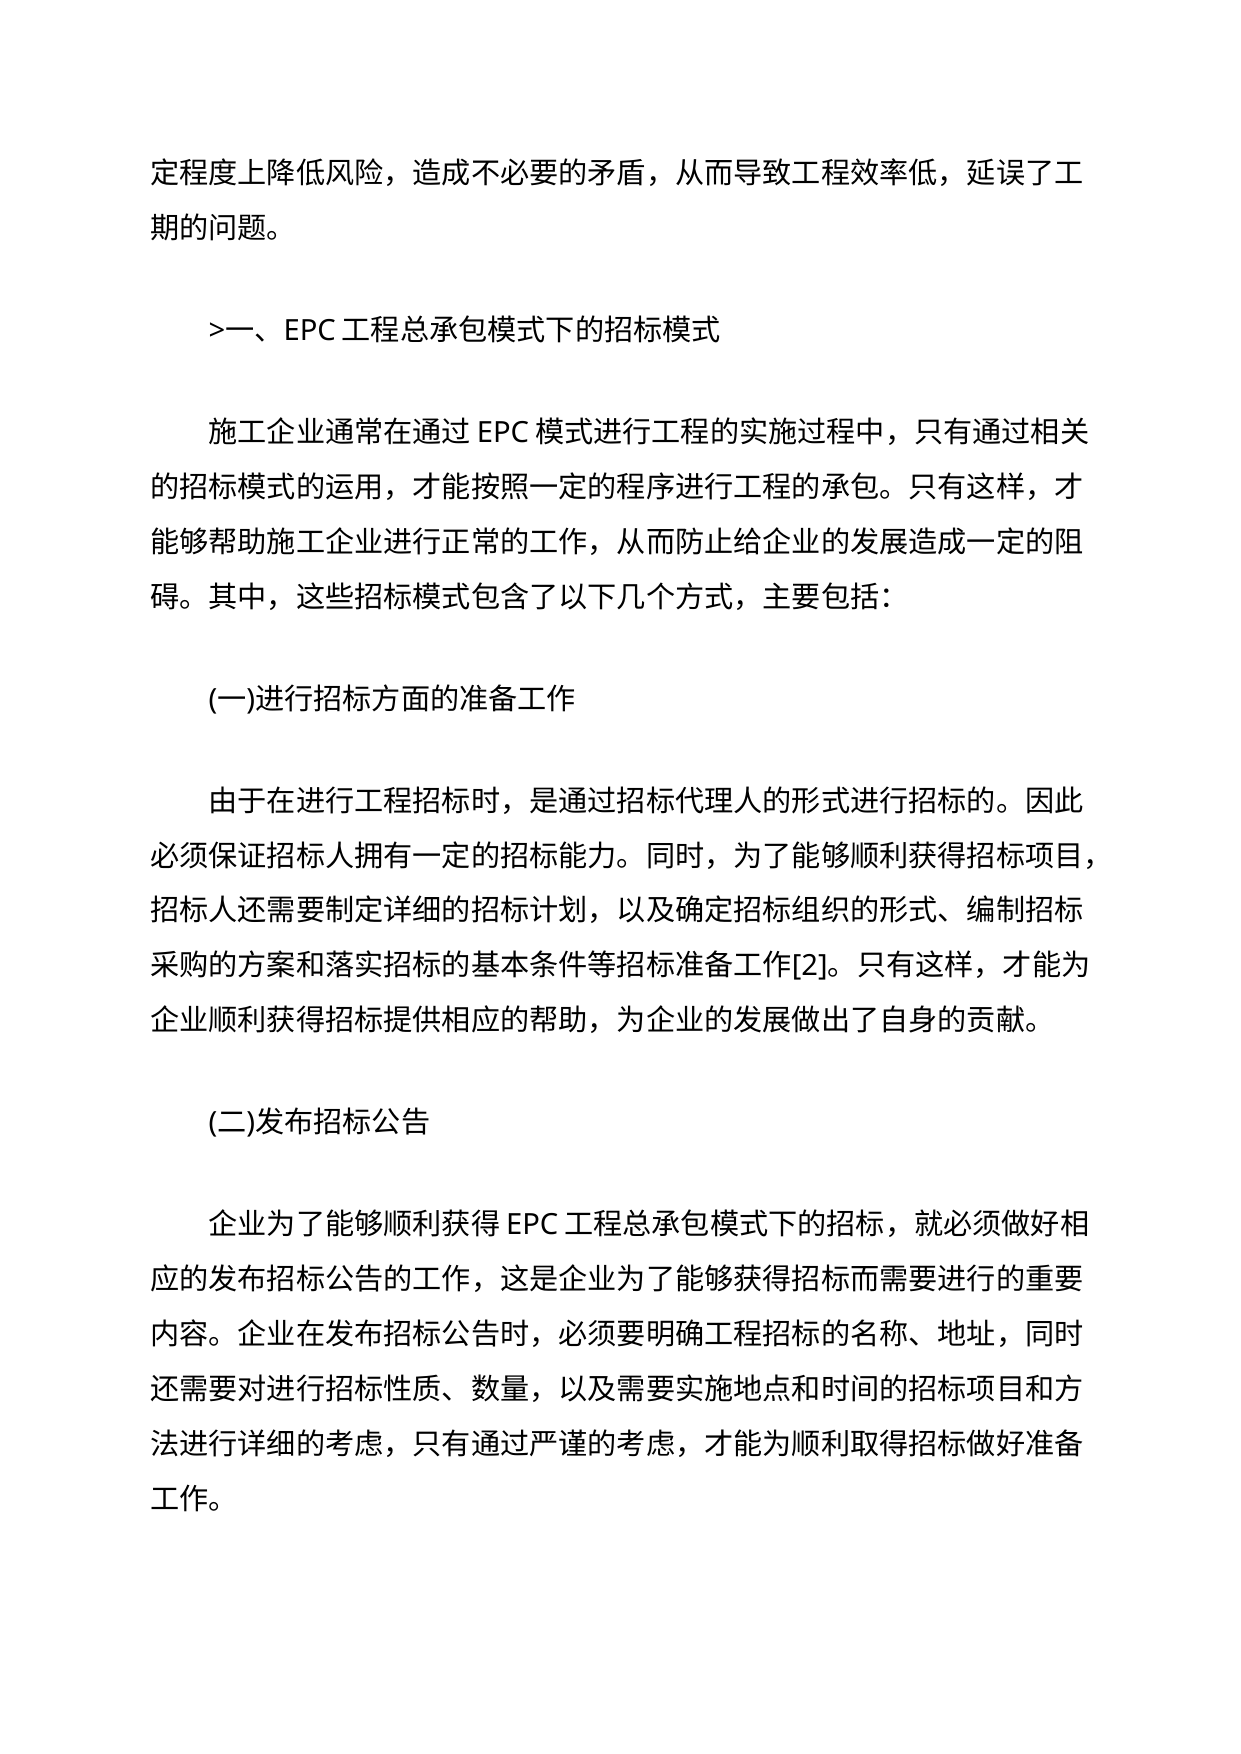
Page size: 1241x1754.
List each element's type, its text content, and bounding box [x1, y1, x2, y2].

text (二)发布招标公告 [150, 1099, 1090, 1141]
text (一)进行招标方面的准备工作 [150, 675, 1090, 718]
text 施工企业通常在通过EPC模式进行工程的实施过程中，只有通过相关的招标模式的运用，才能按照一定的程序进行工程的承包。只有这样，才能够帮助施工企业进行正常的工作，从而防止给企业的发展造成一定的阻碍。其中，这些招标模式包含了以下几个方式，主要包括： [150, 409, 1090, 616]
text 企业为了能够顺利获得EPC工程总承包模式下的招标，就必须做好相应的发布招标公告的工作，这是企业为了能够获得招标而需要进行的重要内容。企业在发布招标公告时，必须要明确工程招标的名称、地址，同时还需要对进行招标性质、数量，以及需要实施地点和时间的招标项目和方法进行详细的考虑，只有通过严谨的考虑，才能为顺利取得招标做好准备工作。 [150, 1201, 1090, 1517]
text >一、EPC工程总承包模式下的招标模式 [150, 307, 1090, 349]
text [150, 150, 1090, 247]
text 由于在进行工程招标时，是通过招标代理人的形式进行招标的。因此必须保证招标人拥有一定的招标能力。同时，为了能够顺利获得招标项目，招标人还需要制定详细的招标计划，以及确定招标组织的形式、编制招标采购的方案和落实招标的基本条件等招标准备工作[2]。只有这样，才能为企业顺利获得招标提供相应的帮助，为企业的发展做出了自身的贡献。 [150, 777, 1090, 1039]
